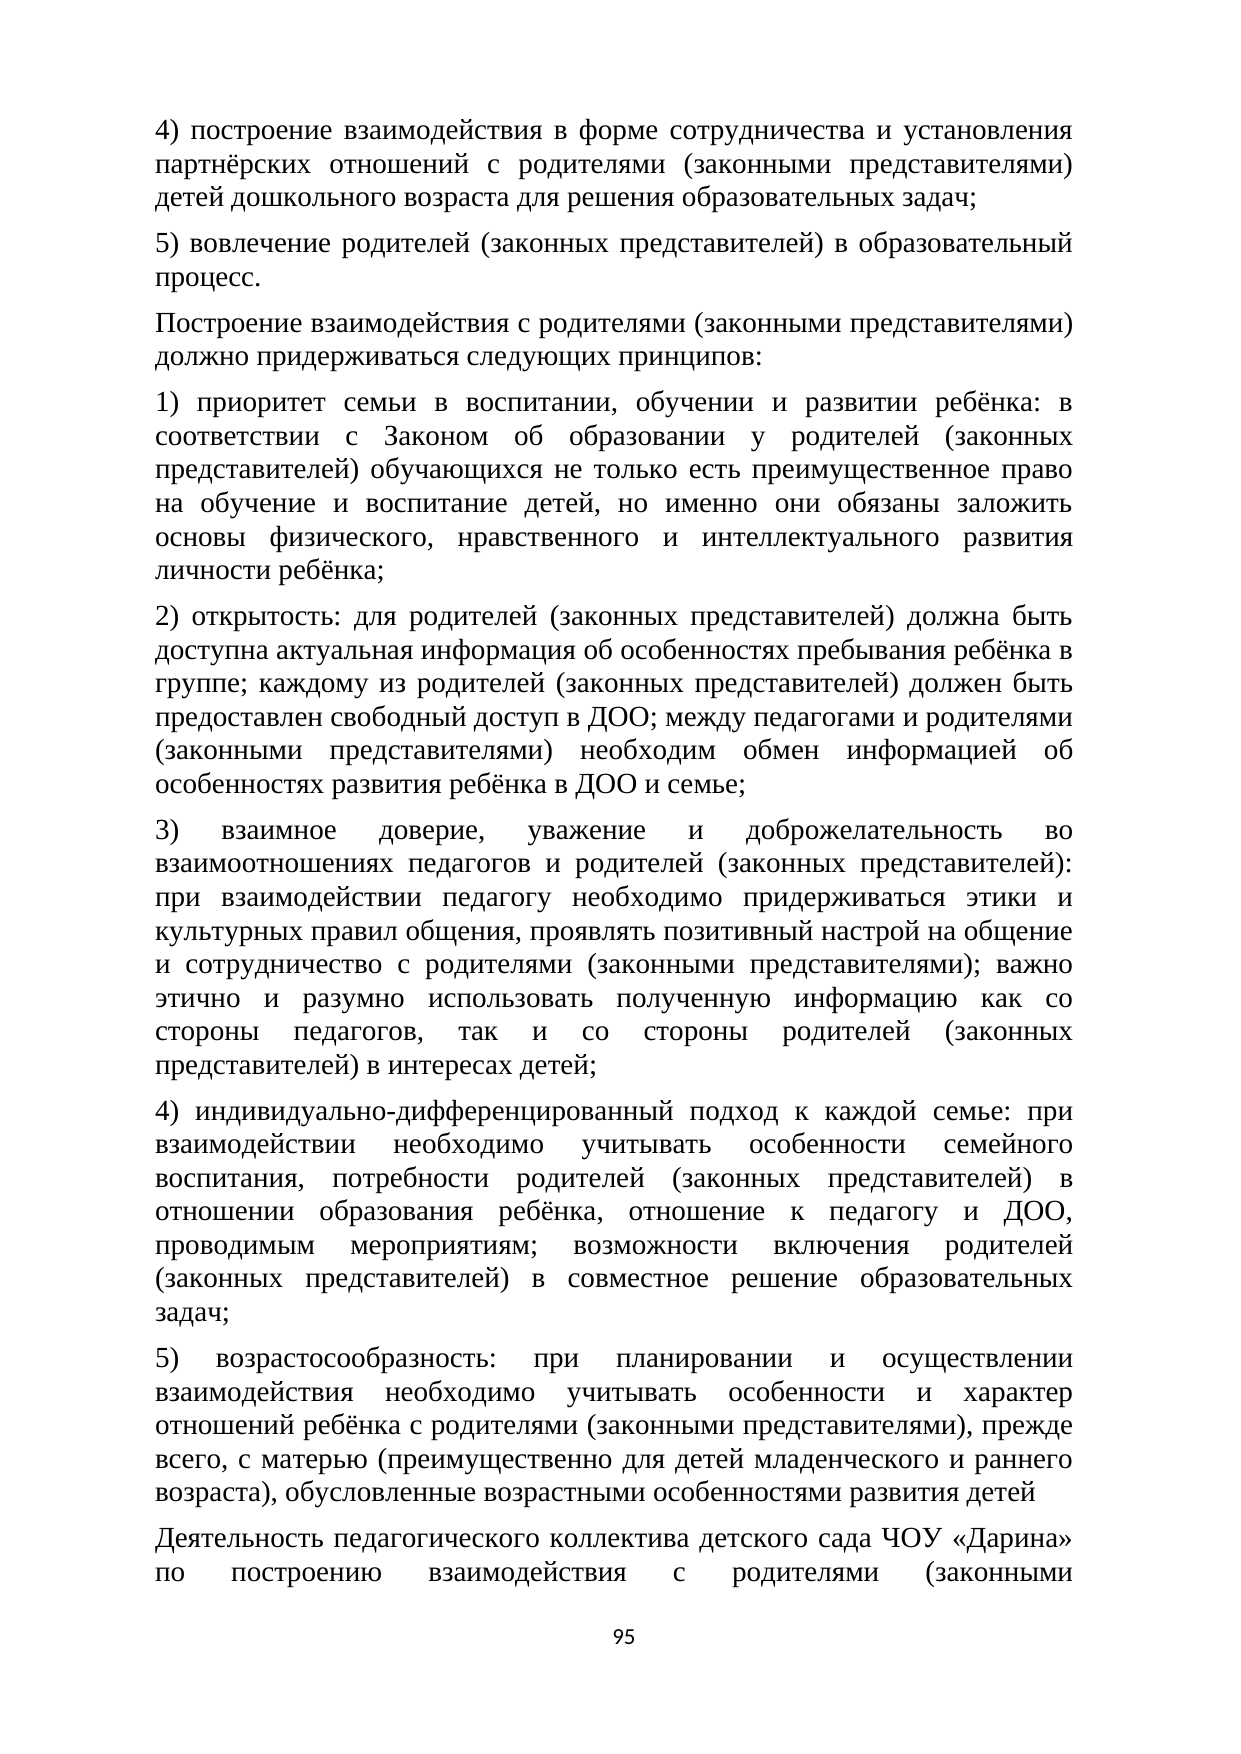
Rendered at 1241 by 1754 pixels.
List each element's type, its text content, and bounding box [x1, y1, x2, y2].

text 3) взаимное доверие, уважение и доброжелательность во взаимоотношениях педагогов и родителей (законных представителей): при взаимодействии педагогу необходимо придерживаться этики и культурных правил общения, проявлять позитивный настрой на общение и сотрудничество с родителями (законными представителями); важно этично и разумно использовать полученную информацию как со стороны педагогов, так и со стороны родителей (законных представителей) в интересах детей; [155, 812, 1074, 1080]
text 4) построение взаимодействия в форме сотрудничества и установления партнёрских отношений с родителями (законными представителями) детей дошкольного возраста для решения образовательных задач; [155, 112, 1074, 213]
text 1) приоритет семьи в воспитании, обучении и развитии ребёнка: в соответствии с Законом об образовании у родителей (законных представителей) обучающихся не только есть преимущественное право на обучение и воспитание детей, но именно они обязаны заложить основы физического, нравственного и интеллектуального развития личности ребёнка; [155, 384, 1074, 586]
text 2) открытость: для родителей (законных представителей) должна быть доступна актуальная информация об особенностях пребывания ребёнка в группе; каждому из родителей (законных представителей) должен быть предоставлен свободный доступ в ДОО; между педагогами и родителями (законными представителями) необходим обмен информацией об особенностях развития ребёнка в ДОО и семье; [155, 598, 1074, 799]
text 4) индивидуально-дифференцированный подход к каждой семье: при взаимодействии необходимо учитывать особенности семейного воспитания, потребности родителей (законных представителей) в отношении образования ребёнка, отношение к педагогу и ДОО, проводимым мероприятиям; возможности включения родителей (законных представителей) в совместное решение образовательных задач; [155, 1093, 1074, 1328]
text 5) вовлечение родителей (законных представителей) в образовательный процесс. [155, 225, 1074, 292]
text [155, 1520, 1074, 1587]
text Построение взаимодействия с родителями (законными представителями) должно придерживаться следующих принципов: [155, 305, 1074, 372]
text 5) возрастосообразность: при планировании и осуществлении взаимодействия необходимо учитывать особенности и характер отношений ребёнка с родителями (законными представителями), прежде всего, с матерью (преимущественно для детей младенческого и раннего возраста), обусловленные возрастными особенностями развития детей [155, 1340, 1074, 1508]
